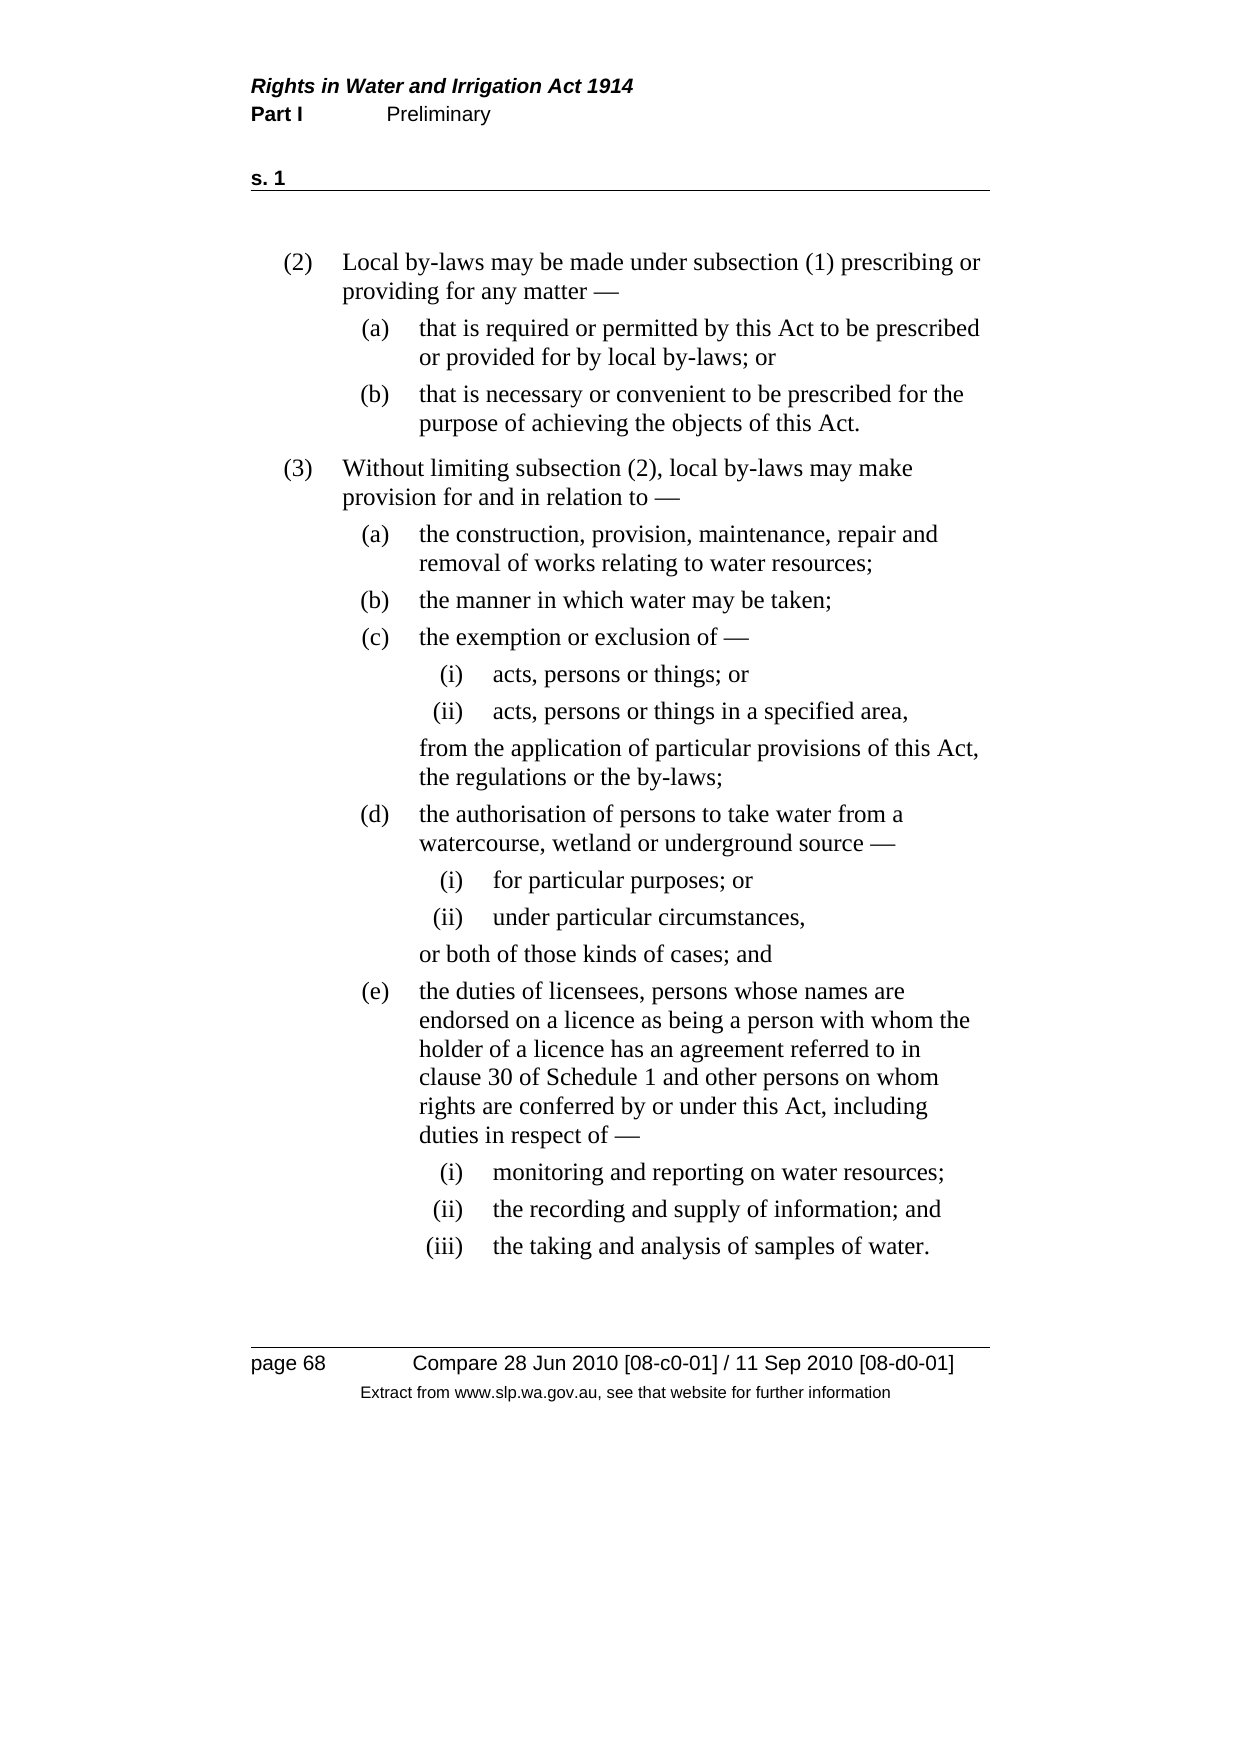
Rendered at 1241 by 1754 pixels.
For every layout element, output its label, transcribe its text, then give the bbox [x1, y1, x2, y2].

text (ii) under particular circumstances, [251, 902, 990, 931]
text (i) for particular purposes; or [251, 865, 990, 894]
text (i) monitoring and reporting on water resources; [251, 1157, 990, 1186]
text (iii) the taking and analysis of samples of water. [251, 1231, 990, 1260]
text (c) the exemption or exclusion of — [251, 622, 990, 651]
text (2) Local by-laws may be made under subsection (1) prescribing or providing for any matter — [251, 247, 990, 305]
text (3) Without limiting subsection (2), local by-laws may make provision for and in relation to — [251, 453, 990, 511]
text (ii) the recording and supply of information; and [251, 1194, 990, 1223]
text (ii) acts, persons or things in a specified area, [251, 696, 990, 725]
text (d) the authorisation of persons to take water from a watercourse, wetland or underground source — [251, 799, 990, 857]
text (b) that is necessary or convenient to be prescribed for the purpose of achieving the objects of this Act. [251, 379, 990, 437]
text from the application of particular provisions of this Act, the regulations or the by-laws; [251, 733, 990, 791]
text (a) the construction, provision, maintenance, repair and removal of works relating to water resources; [251, 519, 990, 577]
text (a) that is required or permitted by this Act to be prescribed or provided for by local by-laws; or [251, 313, 990, 371]
text or both of those kinds of cases; and [251, 939, 990, 968]
text (i) acts, persons or things; or [251, 659, 990, 688]
text (b) the manner in which water may be taken; [251, 585, 990, 614]
text (e) the duties of licensees, persons whose names are endorsed on a licence as being a person with whom the holder of a licence has an agreement referred to in clause 30 of Schedule 1 and other persons on whom rights are conferred by or under this Act, including duties in respect of — [251, 976, 990, 1149]
